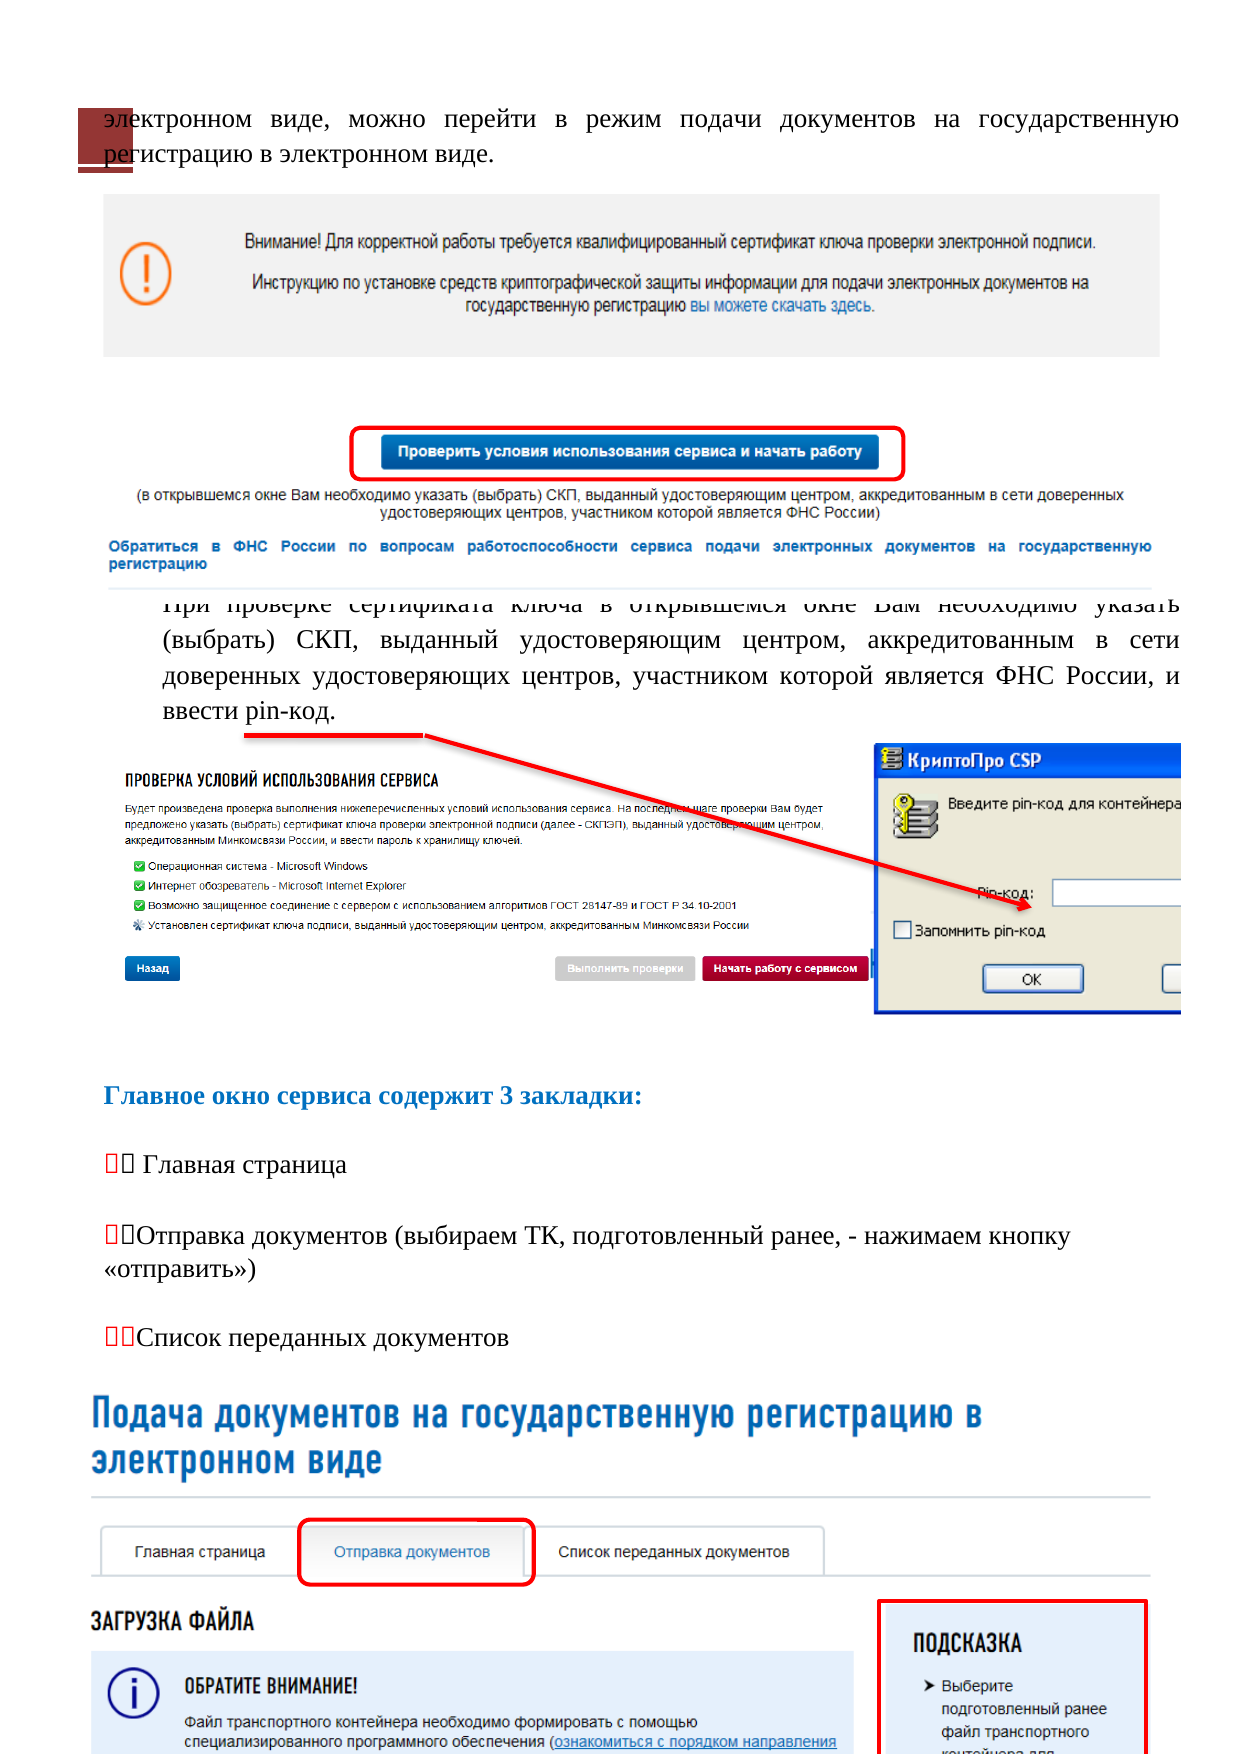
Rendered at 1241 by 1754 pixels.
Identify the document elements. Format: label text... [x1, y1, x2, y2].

picture [103, 415, 1167, 604]
text Список переданных документов [103, 1317, 1181, 1354]
picture [881, 1603, 1144, 1754]
picture [78, 1386, 1155, 1754]
text  Главная страница [103, 1144, 1181, 1181]
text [103, 102, 1181, 169]
text Отправка документов (выбираем ТК, подготовленный ранее, - нажимаем кнопку «отправить») [103, 1215, 1181, 1283]
text При проверке сертификата ключа в открывшемся окне Вам необходимо указать (выбрать) СКП, выданный удостоверяющим центром, аккредитованным в сети доверенных удостоверяющих центров, участником которой является ФНС России, и ввести pin-код. [162, 587, 1181, 726]
picture [103, 194, 1161, 357]
picture [118, 768, 870, 993]
text Главное окно сервиса содержит 3 закладки: [103, 1079, 1181, 1110]
picture [552, 768, 870, 859]
